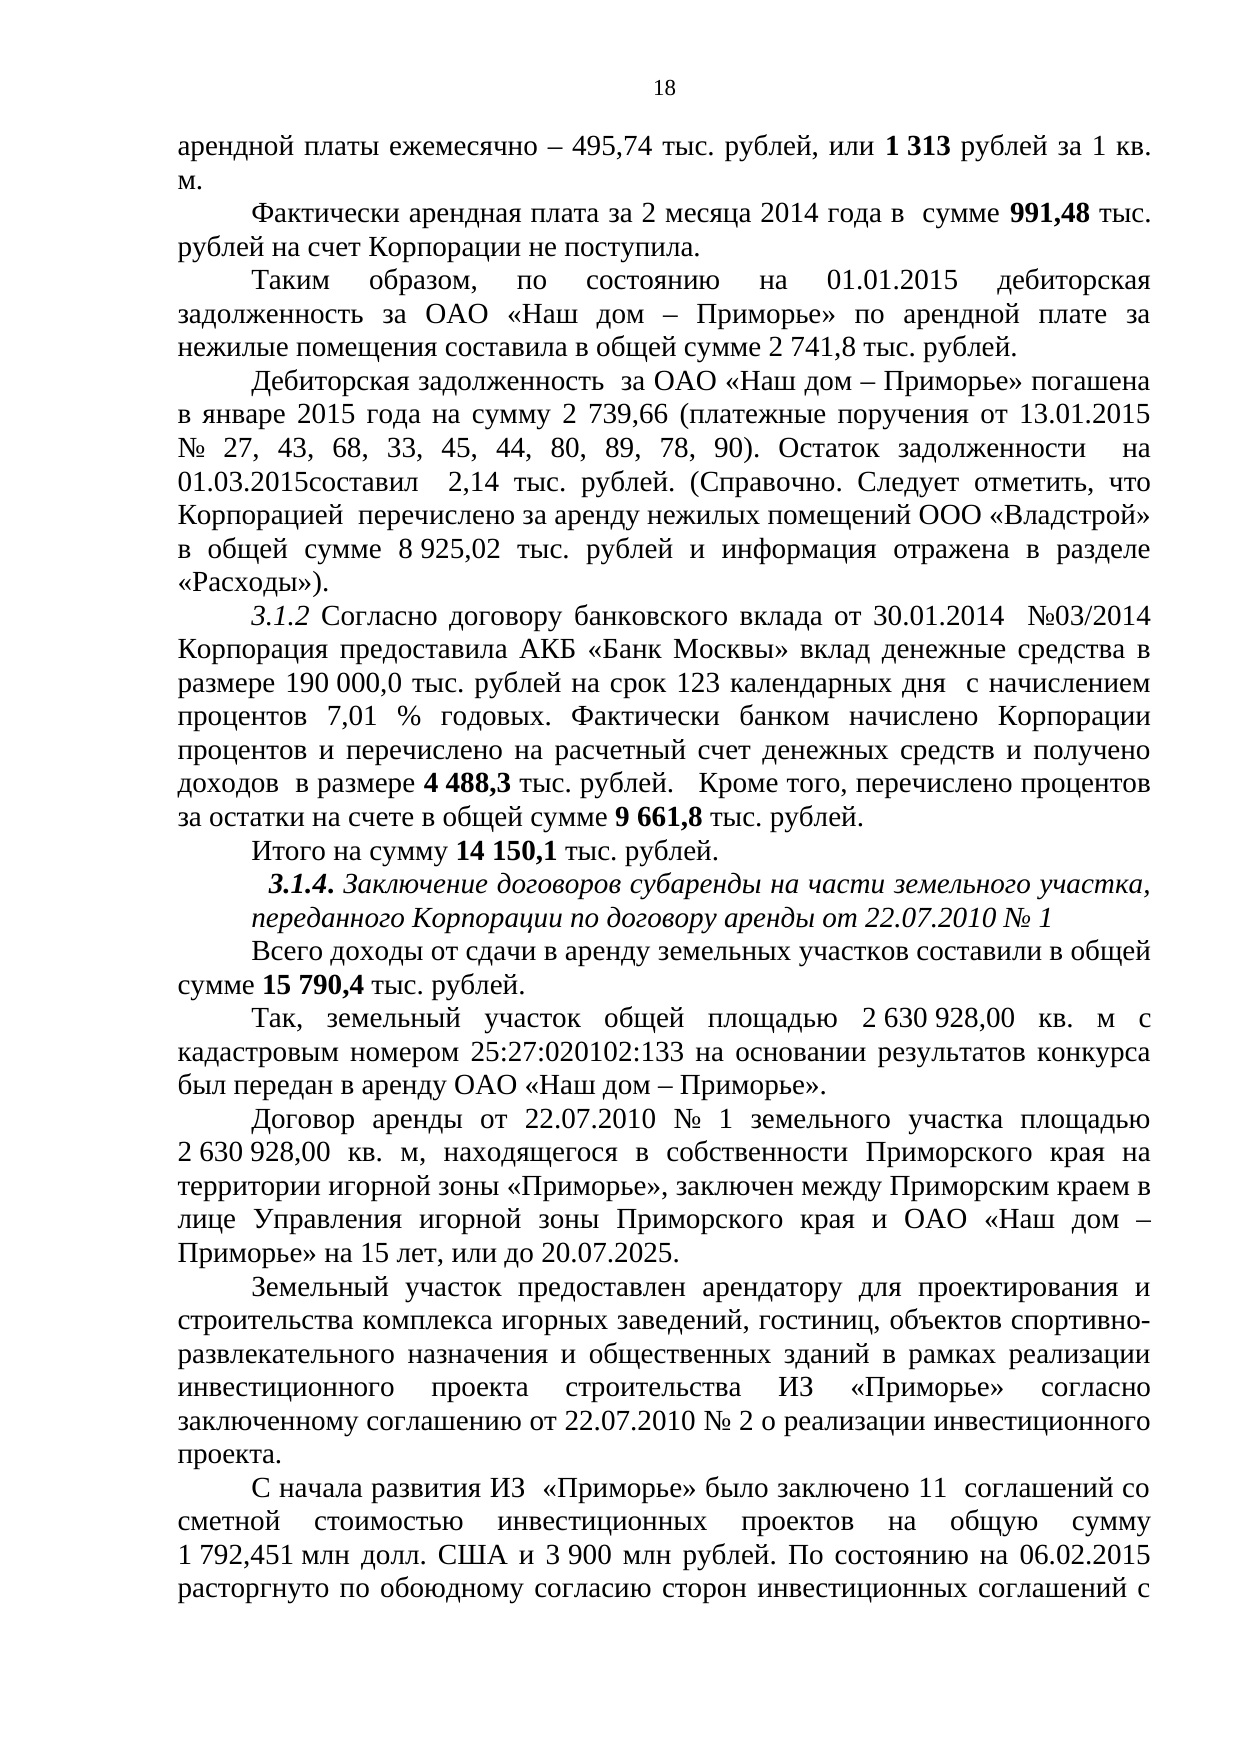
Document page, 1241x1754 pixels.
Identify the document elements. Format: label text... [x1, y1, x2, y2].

text Дебиторская задолженность за ОАО «Наш дом – Приморье» погашена в январе 2015 года на сумму 2 739,66 (платежные поручения от 13.01.2015 № 27, 43, 68, 33, 45, 44, 80, 89, 78, 90). Остаток задолженности на 01.03.2015составил 2,14 тыс. рублей. (Справочно. Следует отметить, что Корпорацией перечислено за аренду нежилых помещений ООО «Владстрой» в общей сумме 8 925,02 тыс. рублей и информация отражена в разделе «Расходы»). [177, 363, 1152, 598]
text Договор аренды от 22.07.2010 № 1 земельного участка площадью 2 630 928,00 кв. м, находящегося в собственности Приморского края на территории игорной зоны «Приморье», заключен между Приморским краем в лице Управления игорной зоны Приморского края и ОАО «Наш дом – Приморье» на 15 лет, или до 20.07.2025. [177, 1101, 1152, 1269]
text 3.1.4. Заключение договоров субаренды на части земельного участка, переданного Корпорации по договору аренды от 22.07.2010 № 1 [251, 866, 1152, 933]
text Так, земельный участок общей площадью 2 630 928,00 кв. м с кадастровым номером 25:27:020102:133 на основании результатов конкурса был передан в аренду ОАО «Наш дом – Приморье». [177, 1000, 1152, 1101]
text Таким образом, по состоянию на 01.01.2015 дебиторская задолженность за ОАО «Наш дом – Приморье» по арендной плате за нежилые помещения составила в общей сумме 2 741,8 тыс. рублей. [177, 262, 1152, 363]
text Итого на сумму 14 150,1 тыс. рублей. [177, 833, 1152, 866]
text Всего доходы от сдачи в аренду земельных участков составили в общей сумме 15 790,4 тыс. рублей. [177, 933, 1152, 1000]
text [177, 128, 1152, 195]
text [177, 1470, 1152, 1604]
text 3.1.2 Согласно договору банковского вклада от 30.01.2014 №03/2014 Корпорация предоставила АКБ «Банк Москвы» вклад денежные средства в размере 190 000,0 тыс. рублей на срок 123 календарных дня с начислением процентов 7,01 % годовых. Фактически банком начислено Корпорации процентов и перечислено на расчетный счет денежных средств и получено доходов в размере 4 488,3 тыс. рублей. Кроме того, перечислено процентов за остатки на счете в общей сумме 9 661,8 тыс. рублей. [177, 598, 1152, 833]
text Земельный участок предоставлен арендатору для проектирования и строительства комплекса игорных заведений, гостиниц, объектов спортивно-развлекательного назначения и общественных зданий в рамках реализации инвестиционного проекта строительства ИЗ «Приморье» согласно заключенному соглашению от 22.07.2010 № 2 о реализации инвестиционного проекта. [177, 1269, 1152, 1470]
text Фактически арендная плата за 2 месяца 2014 года в сумме 991,48 тыс. рублей на счет Корпорации не поступила. [177, 195, 1152, 262]
